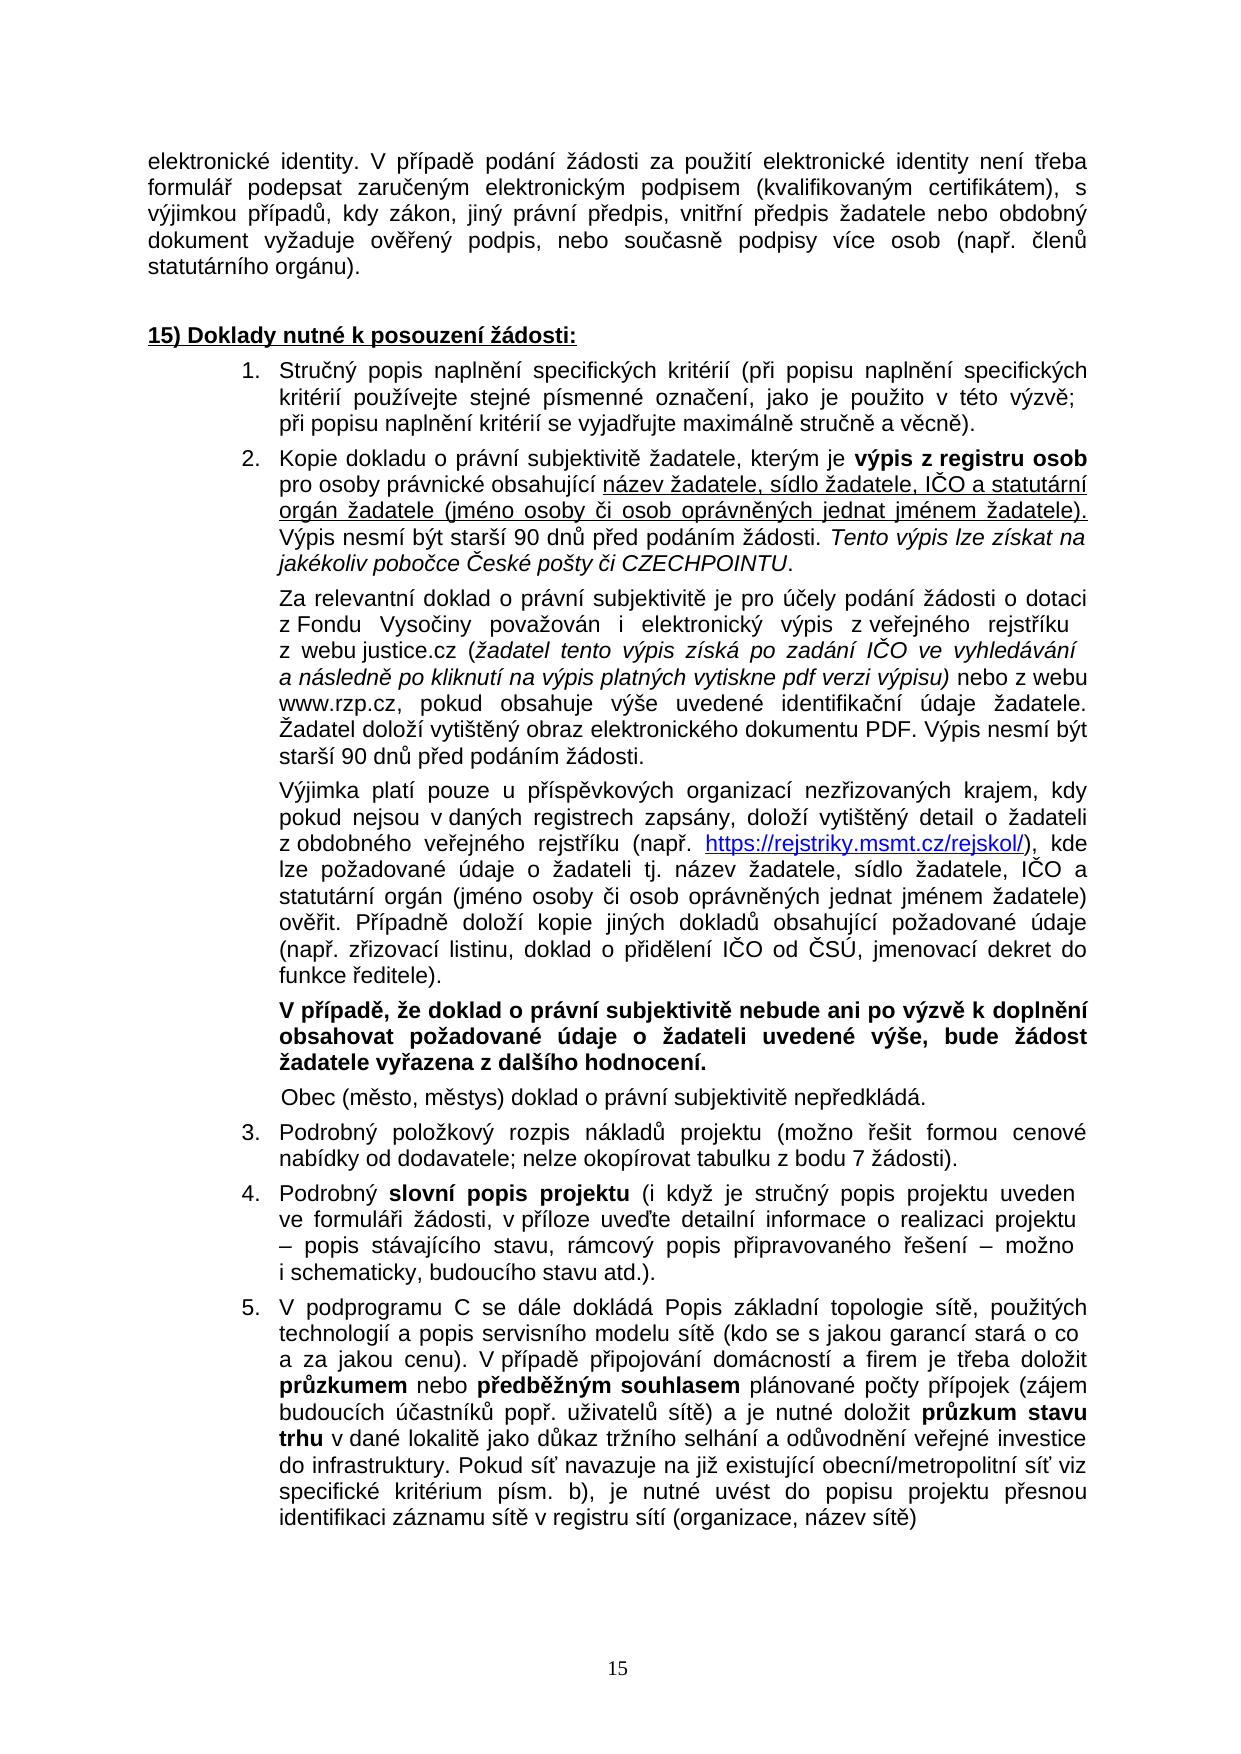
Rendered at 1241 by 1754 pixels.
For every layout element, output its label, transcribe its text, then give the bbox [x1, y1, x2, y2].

text Výjimka platí pouze u příspěvkových organizací nezřizovaných krajem, kdy pokud nejsou v daných registrech zapsány, doloží vytištěný detail o žadateli z obdobného veřejného rejstříku (např. https://rejstriky.msmt.cz/rejskol/), kde lze požadované údaje o žadateli tj. název žadatele, sídlo žadatele, IČO a statutární orgán (jméno osoby či osob oprávněných jednat jménem žadatele) ověřit. Případně doloží kopie jiných dokladů obsahující požadované údaje (např. zřizovací listinu, doklad o přidělení IČO od ČSÚ, jmenovací dekret do funkce ředitele). [279, 777, 1087, 988]
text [148, 148, 1087, 279]
text Obec (město, městys) doklad o právní subjektivitě nepředkládá. [281, 1084, 1087, 1110]
list V podprogramu C se dále dokládá Popis základní topologie sítě, použitých technologií a popis servisního modelu sítě (kdo se s jakou garancí stará o co a za jakou cenu). V případě připojování domácností a firem je třeba doložit průzkumem nebo předběžným souhlasem plánované počty přípojek (zájem budoucích účastníků popř. uživatelů sítě) a je nutné doložit průzkum stavu trhu v dané lokalitě jako důkaz tržního selhání a odůvodnění veřejné investice do infrastruktury. Pokud síť navazuje na již existující obecní/metropolitní síť viz specifické kritérium písm. b), je nutné uvést do popisu projektu přesnou identifikaci záznamu sítě v registru sítí (organizace, název sítě) [241, 1293, 1087, 1531]
text V případě, že doklad o právní subjektivitě nebude ani po výzvě k doplnění obsahovat požadované údaje o žadateli uvedené výše, bude žádost žadatele vyřazena z dalšího hodnocení. [279, 997, 1087, 1076]
list Stručný popis naplnění specifických kritérií (při popisu naplnění specifických kritérií používejte stejné písmenné označení, jako je použito v této výzvě; při popisu naplnění kritérií se vyjadřujte maximálně stručně a věcně). [241, 357, 1087, 436]
list Podrobný položkový rozpis nákladů projektu (možno řešit formou cenové nabídky od dodavatele; nelze okopírovat tabulku z bodu 7 žádosti). [241, 1119, 1087, 1171]
text Za relevantní doklad o právní subjektivitě je pro účely podání žádosti o dotaci z Fondu Vysočiny považován i elektronický výpis z veřejného rejstříku z webu justice.cz (žadatel tento výpis získá po zadání IČO ve vyhledávání a následně po kliknutí na výpis platných vytiskne pdf verzi výpisu) nebo z webu www.rzp.cz, pokud obsahuje výše uvedené identifikační údaje žadatele. Žadatel doloží vytištěný obraz elektronického dokumentu PDF. Výpis nesmí být starší 90 dnů před podáním žádosti. [279, 584, 1087, 769]
text 15) Doklady nutné k posouzení žádosti: [148, 322, 1087, 349]
list Kopie dokladu o právní subjektivitě žadatele, kterým je výpis z registru osob pro osoby právnické obsahující název žadatele, sídlo žadatele, IČO a statutární orgán žadatele (jméno osoby či osob oprávněných jednat jménem žadatele). Výpis nesmí být starší 90 dnů před podáním žádosti. Tento výpis lze získat na jakékoliv pobočce České pošty či CZECHPOINTU. [241, 444, 1087, 576]
list Podrobný slovní popis projektu (i když je stručný popis projektu uveden ve formuláři žádosti, v příloze uveďte detailní informace o realizaci projektu – popis stávajícího stavu, rámcový popis připravovaného řešení – možno i schematicky, budoucího stavu atd.). [241, 1180, 1087, 1285]
